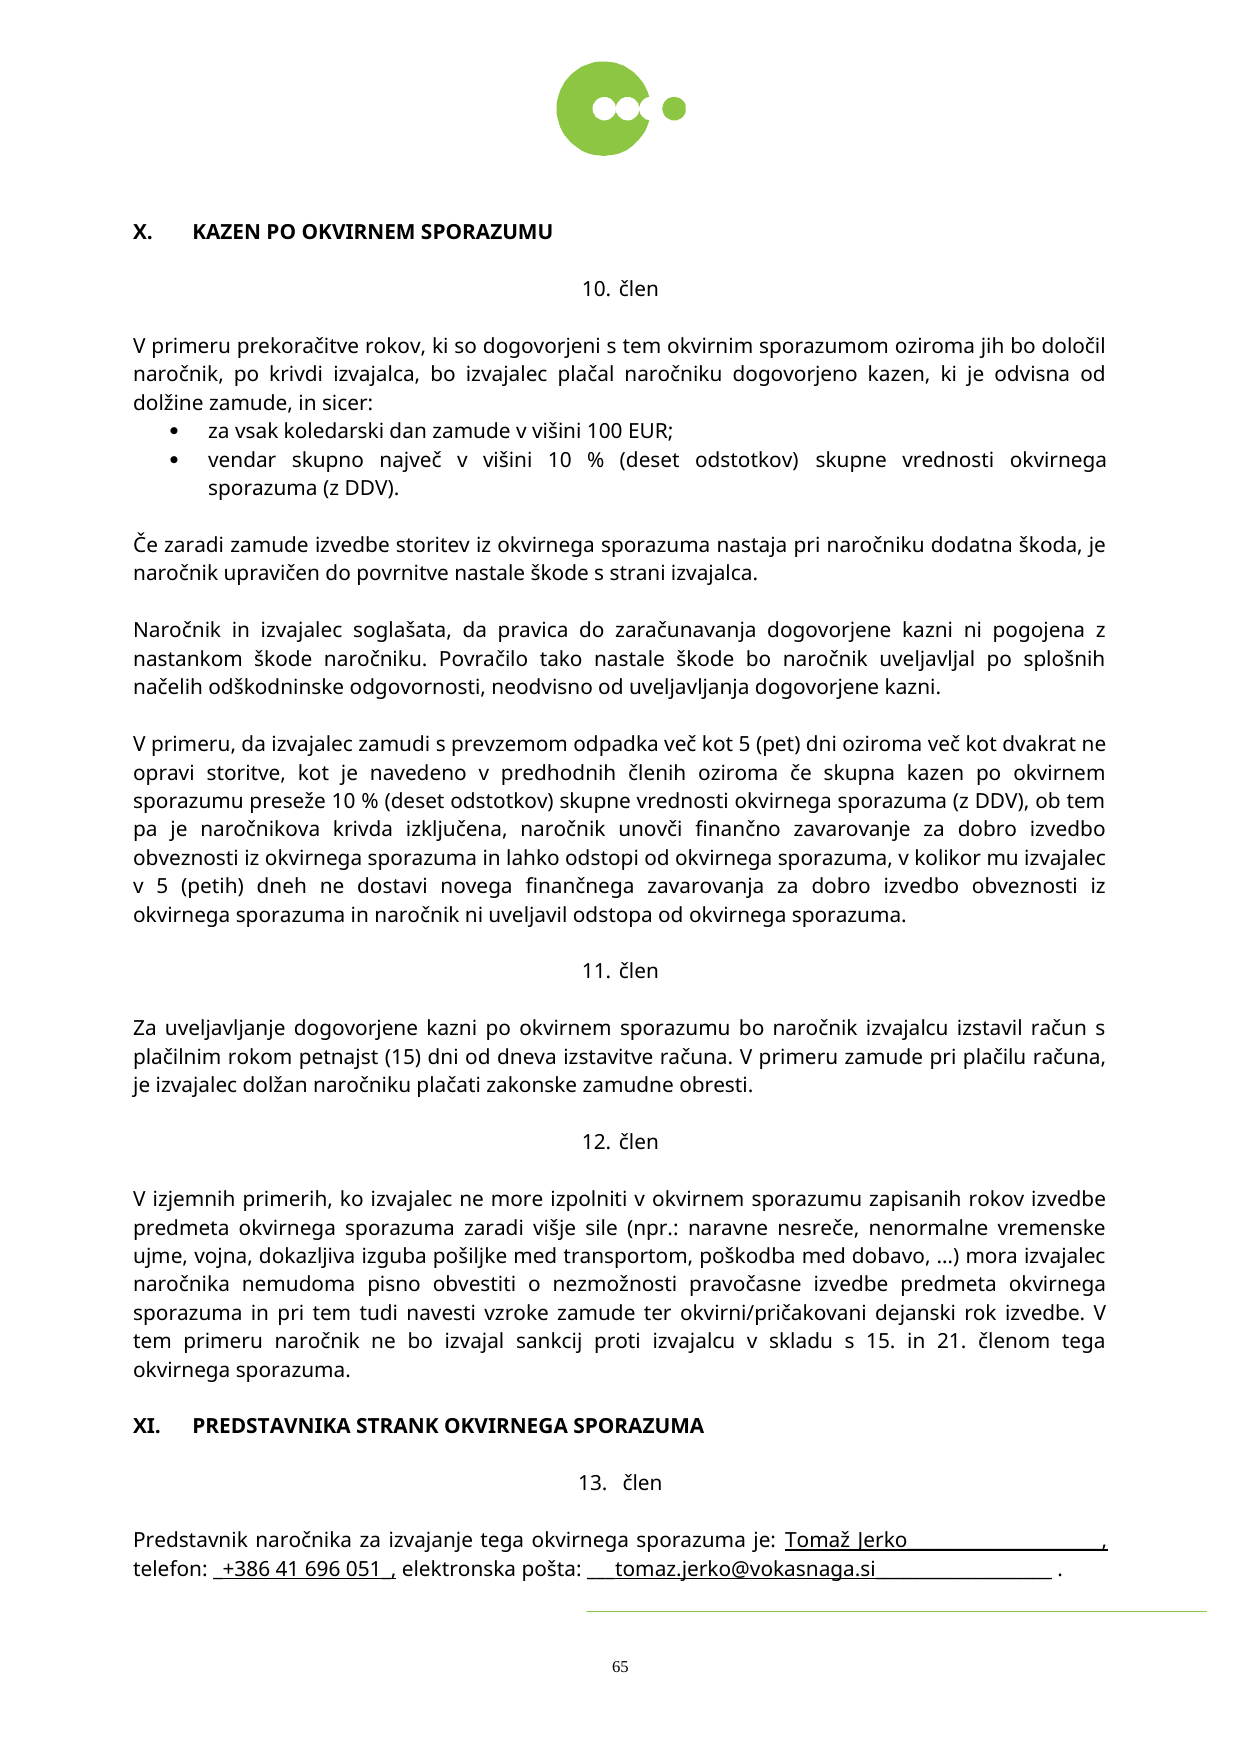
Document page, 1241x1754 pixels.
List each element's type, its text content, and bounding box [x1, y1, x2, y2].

text V primeru, da izvajalec zamudi s prevzemom odpadka več kot 5 (pet) dni oziroma več kot dvakrat ne opravi storitve, kot je navedeno v predhodnih členih oziroma če skupna kazen po okvirnem sporazumu preseže 10 % (deset odstotkov) skupne vrednosti okvirnega sporazuma (z DDV), ob tem pa je naročnikova krivda izključena, naročnik unovči finančno zavarovanje za dobro izvedbo obveznosti iz okvirnega sporazuma in lahko odstopi od okvirnega sporazuma, v kolikor mu izvajalec v 5 (petih) dneh ne dostavi novega finančnega zavarovanja za dobro izvedbo obveznosti iz okvirnega sporazuma in naročnik ni uveljavil odstopa od okvirnega sporazuma. [133, 729, 1107, 928]
list člen [133, 1468, 1107, 1497]
list člen [133, 957, 1107, 985]
list člen [133, 274, 1107, 303]
text Za uveljavljanje dogovorjene kazni po okvirnem sporazumu bo naročnik izvajalcu izstavil račun s plačilnim rokom petnajst (15) dni od dneva izstavitve računa. V primeru zamude pri plačilu računa, je izvajalec dolžan naročniku plačati zakonske zamudne obresti. [133, 1013, 1107, 1099]
list člen [133, 1127, 1107, 1156]
list PREDSTAVNIKA STRANK OKVIRNEGA SPORAZUMA [133, 1412, 1107, 1440]
text Naročnik in izvajalec soglašata, da pravica do zaračunavanja dogovorjene kazni ni pogojena z nastankom škode naročniku. Povračilo tako nastale škode bo naročnik uveljavljal po splošnih načelih odškodninske odgovornosti, neodvisno od uveljavljanja dogovorjene kazni. [133, 615, 1107, 701]
list KAZEN PO OKVIRNEM SPORAZUMU [133, 217, 1107, 246]
text V izjemnih primerih, ko izvajalec ne more izpolniti v okvirnem sporazumu zapisanih rokov izvedbe predmeta okvirnega sporazuma zaradi višje sile (npr.: naravne nesreče, nenormalne vremenske ujme, vojna, dokazljiva izguba pošiljke med transportom, poškodba med dobavo, …) mora izvajalec naročnika nemudoma pisno obvestiti o nezmožnosti pravočasne izvedbe predmeta okvirnega sporazuma in pri tem tudi navesti vzroke zamude ter okvirni/pričakovani dejanski rok izvedbe. V tem primeru naročnik ne bo izvajal sankcij proti izvajalcu v skladu s 15. in 21. členom tega okvirnega sporazuma. [133, 1184, 1107, 1383]
list za vsak koledarski dan zamude v višini 100 EUR; [170, 416, 1107, 445]
text Če zaradi zamude izvedbe storitev iz okvirnega sporazuma nastaja pri naročniku dodatna škoda, je naročnik upravičen do povrnitve nastale škode s strani izvajalca. [133, 530, 1107, 587]
text V primeru prekoračitve rokov, ki so dogovorjeni s tem okvirnim sporazumom oziroma jih bo določil naročnik, po krivdi izvajalca, bo izvajalec plačal naročniku dogovorjeno kazen, ki je odvisna od dolžine zamude, in sicer: [133, 331, 1107, 416]
text Predstavnik naročnika za izvajanje tega okvirnega sporazuma je: Tomaž Jerko_____________________, telefon: _+386 41 696 051_, elektronska pošta: ___tomaz.jerko@vokasnaga.si___________________ . [133, 1525, 1107, 1582]
list vendar skupno največ v višini 10 % (deset odstotkov) skupne vrednosti okvirnega sporazuma (z DDV). [170, 445, 1107, 502]
